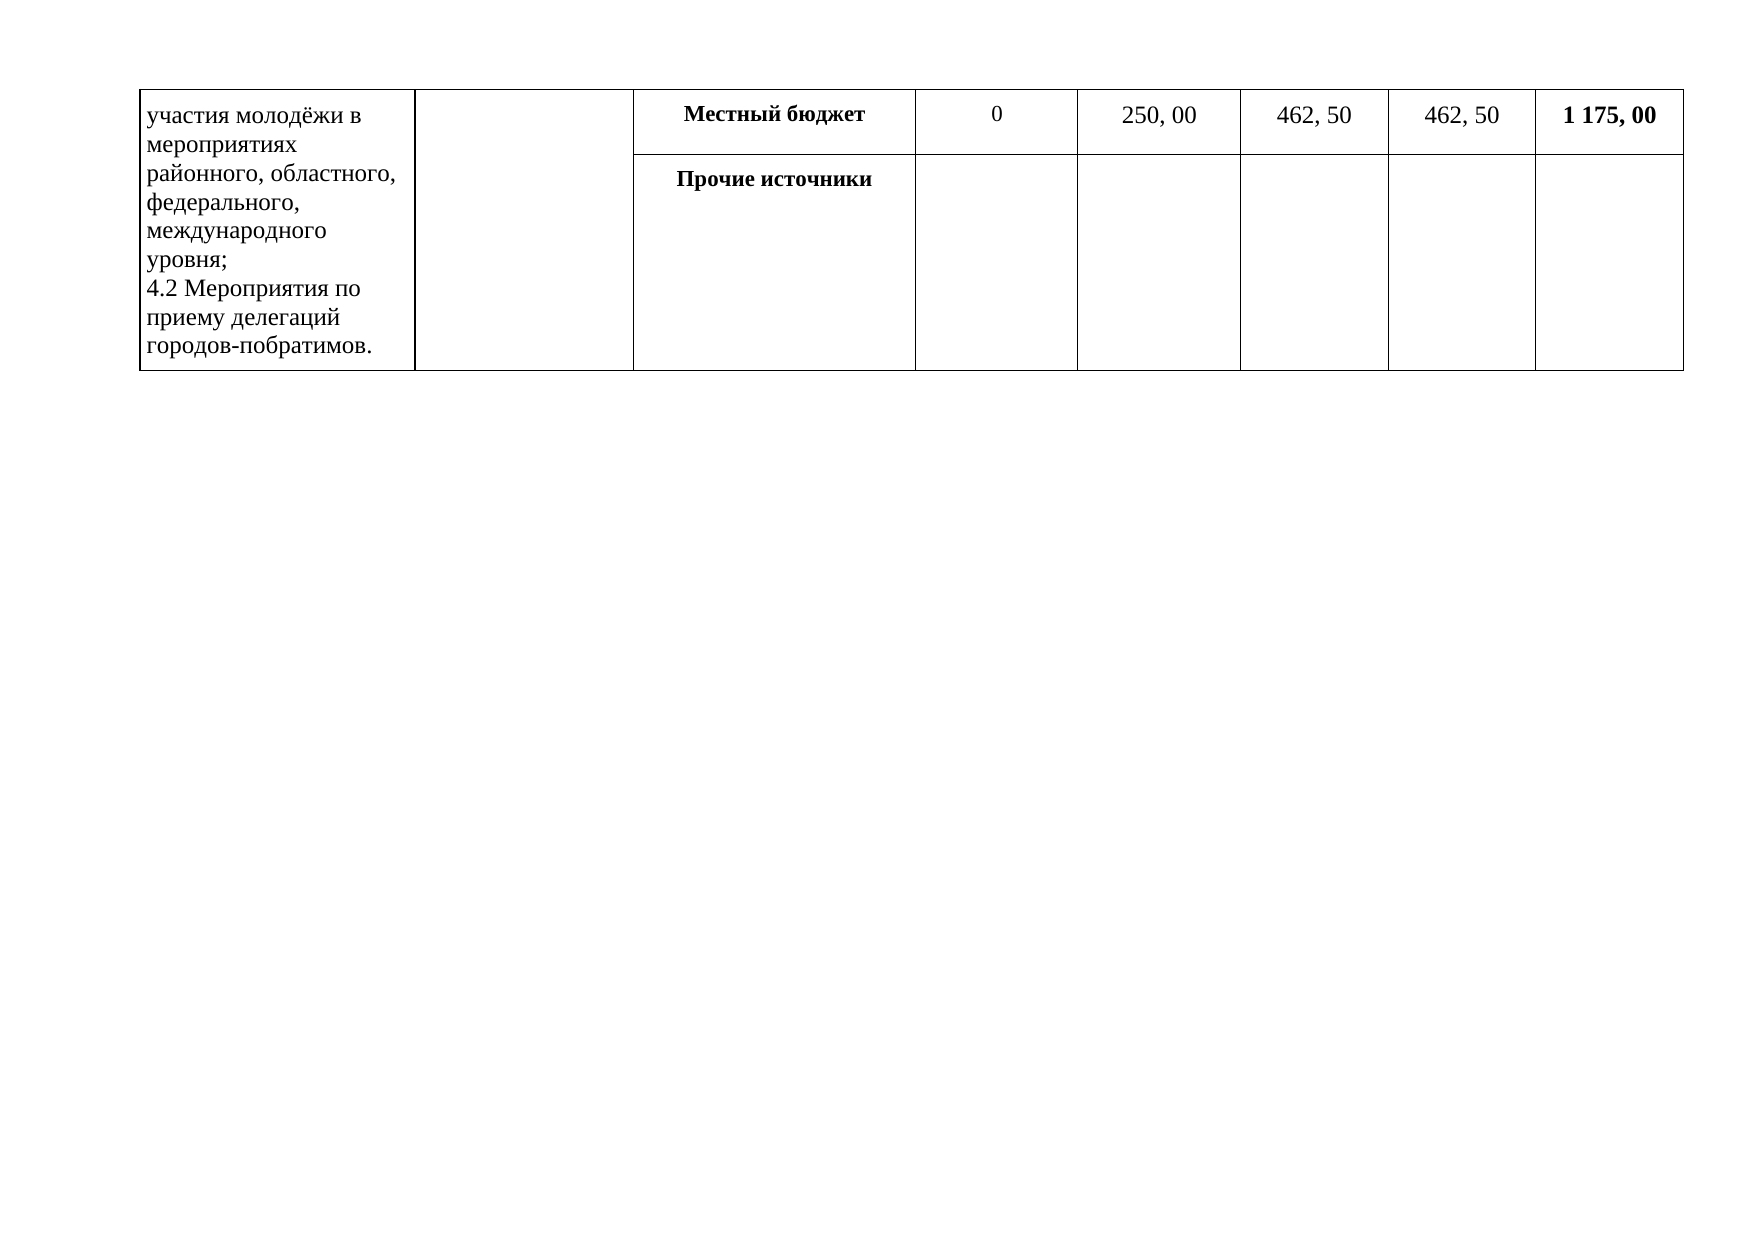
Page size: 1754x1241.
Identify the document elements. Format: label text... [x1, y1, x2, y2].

table_cell Прочие источники [634, 155, 915, 370]
table_cell 462, 50 [1389, 90, 1535, 154]
table_cell [916, 155, 1077, 370]
table_cell 0 [916, 90, 1077, 154]
table_cell [1536, 155, 1683, 370]
table_cell Местный бюджет [634, 90, 915, 154]
table_cell 462, 50 [1241, 90, 1388, 154]
table_cell 250, 00 [1078, 90, 1240, 154]
table_cell [1389, 155, 1535, 370]
table_cell [1078, 155, 1240, 370]
table_cell [1241, 155, 1388, 370]
table_cell 1 175, 00 [1536, 90, 1683, 154]
